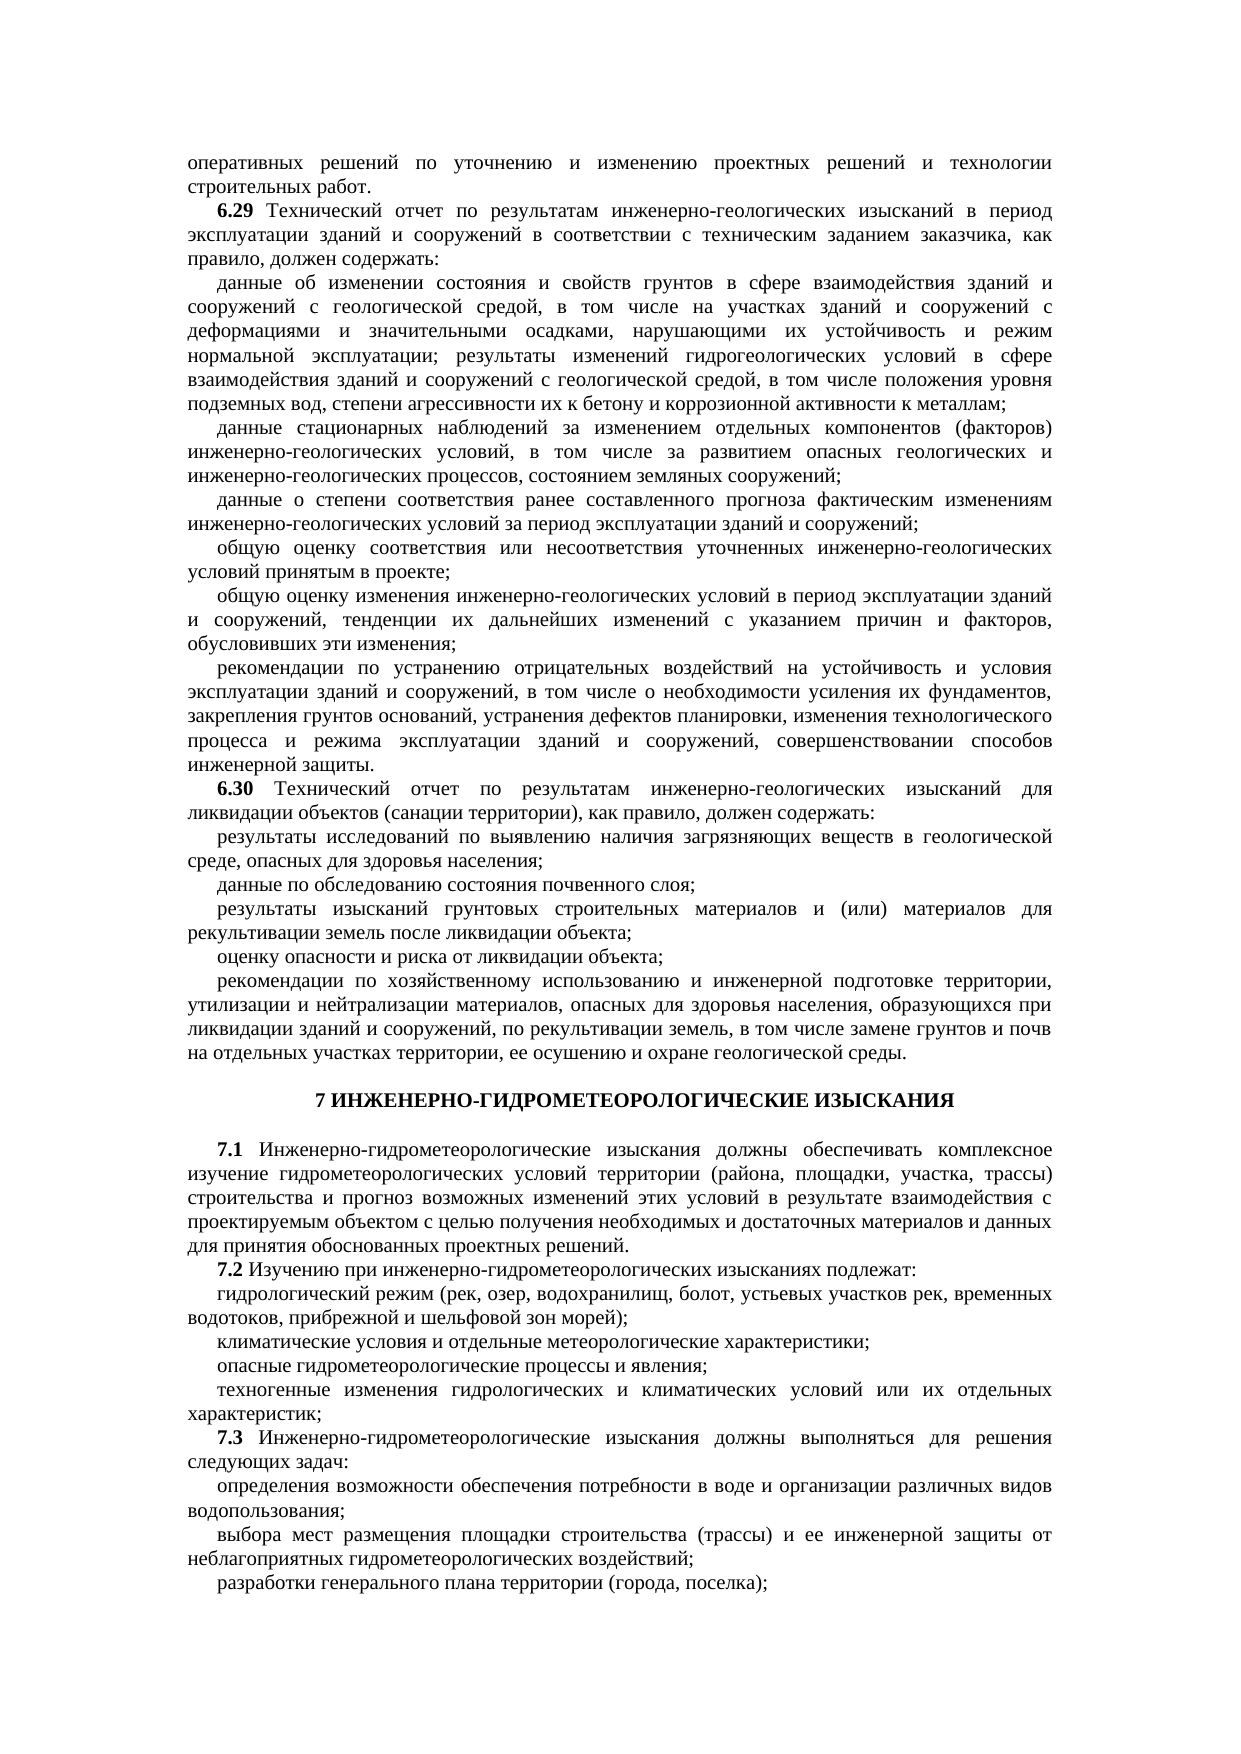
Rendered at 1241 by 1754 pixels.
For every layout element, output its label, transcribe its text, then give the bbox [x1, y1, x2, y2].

text 7.3 Инженерно-гидрометеорологические изыскания должны выполняться для решения следующих задач: [187, 1425, 1053, 1473]
text рекомендации по устранению отрицательных воздействий на устойчивость и условия эксплуатации зданий и сооружений, в том числе о необходимости усиления их фундаментов, закрепления грунтов оснований, устранения дефектов планировки, изменения технологического процесса и режима эксплуатации зданий и сооружений, совершенствовании способов инженерной защиты. [187, 655, 1053, 776]
text оценку опасности и риска от ликвидации объекта; [187, 944, 1053, 968]
text гидрологический режим (рек, озер, водохранилищ, болот, устьевых участков рек, временных водотоков, прибрежной и шельфовой зон морей); [187, 1281, 1053, 1329]
text климатические условия и отдельные метеорологические характеристики; [187, 1329, 1053, 1353]
text данные по обследованию состояния почвенного слоя; [187, 872, 1053, 896]
text 7.1 Инженерно-гидрометеорологические изыскания должны обеспечивать комплексное изучение гидрометеорологических условий территории (района, площадки, участка, трассы) строительства и прогноз возможных изменений этих условий в результате взаимодействия с проектируемым объектом с целью получения необходимых и достаточных материалов и данных для принятия обоснованных проектных решений. [187, 1137, 1053, 1257]
text 6.29 Технический отчет по результатам инженерно-геологических изысканий в период эксплуатации зданий и сооружений в соответствии с техническим заданием заказчика, как правило, должен содержать: [187, 198, 1053, 270]
text результаты изысканий грунтовых строительных материалов и (или) материалов для рекультивации земель после ликвидации объекта; [187, 896, 1053, 944]
text 7.2 Изучению при инженерно-гидрометеорологических изысканиях подлежат: [187, 1257, 1053, 1281]
text общую оценку изменения инженерно-геологических условий в период эксплуатации зданий и сооружений, тенденции их дальнейших изменений с указанием причин и факторов, обусловивших эти изменения; [187, 583, 1053, 655]
text данные стационарных наблюдений за изменением отдельных компонентов (факторов) инженерно-геологических условий, в том числе за развитием опасных геологических и инженерно-геологических процессов, состоянием земляных сооружений; [187, 415, 1053, 487]
text результаты исследований по выявлению наличия загрязняющих веществ в геологической среде, опасных для здоровья населения; [187, 824, 1053, 872]
text 7 ИНЖЕНЕРНО-ГИДРОМЕТЕОРОЛОГИЧЕСКИЕ ИЗЫСКАНИЯ [187, 1088, 1053, 1112]
text общую оценку соответствия или несоответствия уточненных инженерно-геологических условий принятым в проекте; [187, 535, 1053, 583]
text данные о степени соответствия ранее составленного прогноза фактическим изменениям инженерно-геологических условий за период эксплуатации зданий и сооружений; [187, 487, 1053, 535]
text разработки генерального плана территории (города, поселка); [187, 1570, 1053, 1594]
text опасные гидрометеорологические процессы и явления; [187, 1353, 1053, 1377]
text определения возможности обеспечения потребности в воде и организации различных видов водопользования; [187, 1473, 1053, 1522]
text данные об изменении состояния и свойств грунтов в сфере взаимодействия зданий и сооружений с геологической средой, в том числе на участках зданий и сооружений с деформациями и значительными осадками, нарушающими их устойчивость и режим нормальной эксплуатации; результаты изменений гидрогеологических условий в сфере взаимодействия зданий и сооружений с геологической средой, в том числе положения уровня подземных вод, степени агрессивности их к бетону и коррозионной активности к металлам; [187, 270, 1053, 415]
text рекомендации по хозяйственному использованию и инженерной подготовке территории, утилизации и нейтрализации материалов, опасных для здоровья населения, образующихся при ликвидации зданий и сооружений, по рекультивации земель, в том числе замене грунтов и почв на отдельных участках территории, ее осушению и охране геологической среды. [187, 968, 1053, 1064]
text техногенные изменения гидрологических и климатических условий или их отдельных характеристик; [187, 1377, 1053, 1425]
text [187, 150, 1053, 198]
text выбора мест размещения площадки строительства (трассы) и ее инженерной защиты от неблагоприятных гидрометеорологических воздействий; [187, 1522, 1053, 1570]
text 6.30 Технический отчет по результатам инженерно-геологических изысканий для ликвидации объектов (санации территории), как правило, должен содержать: [187, 776, 1053, 824]
